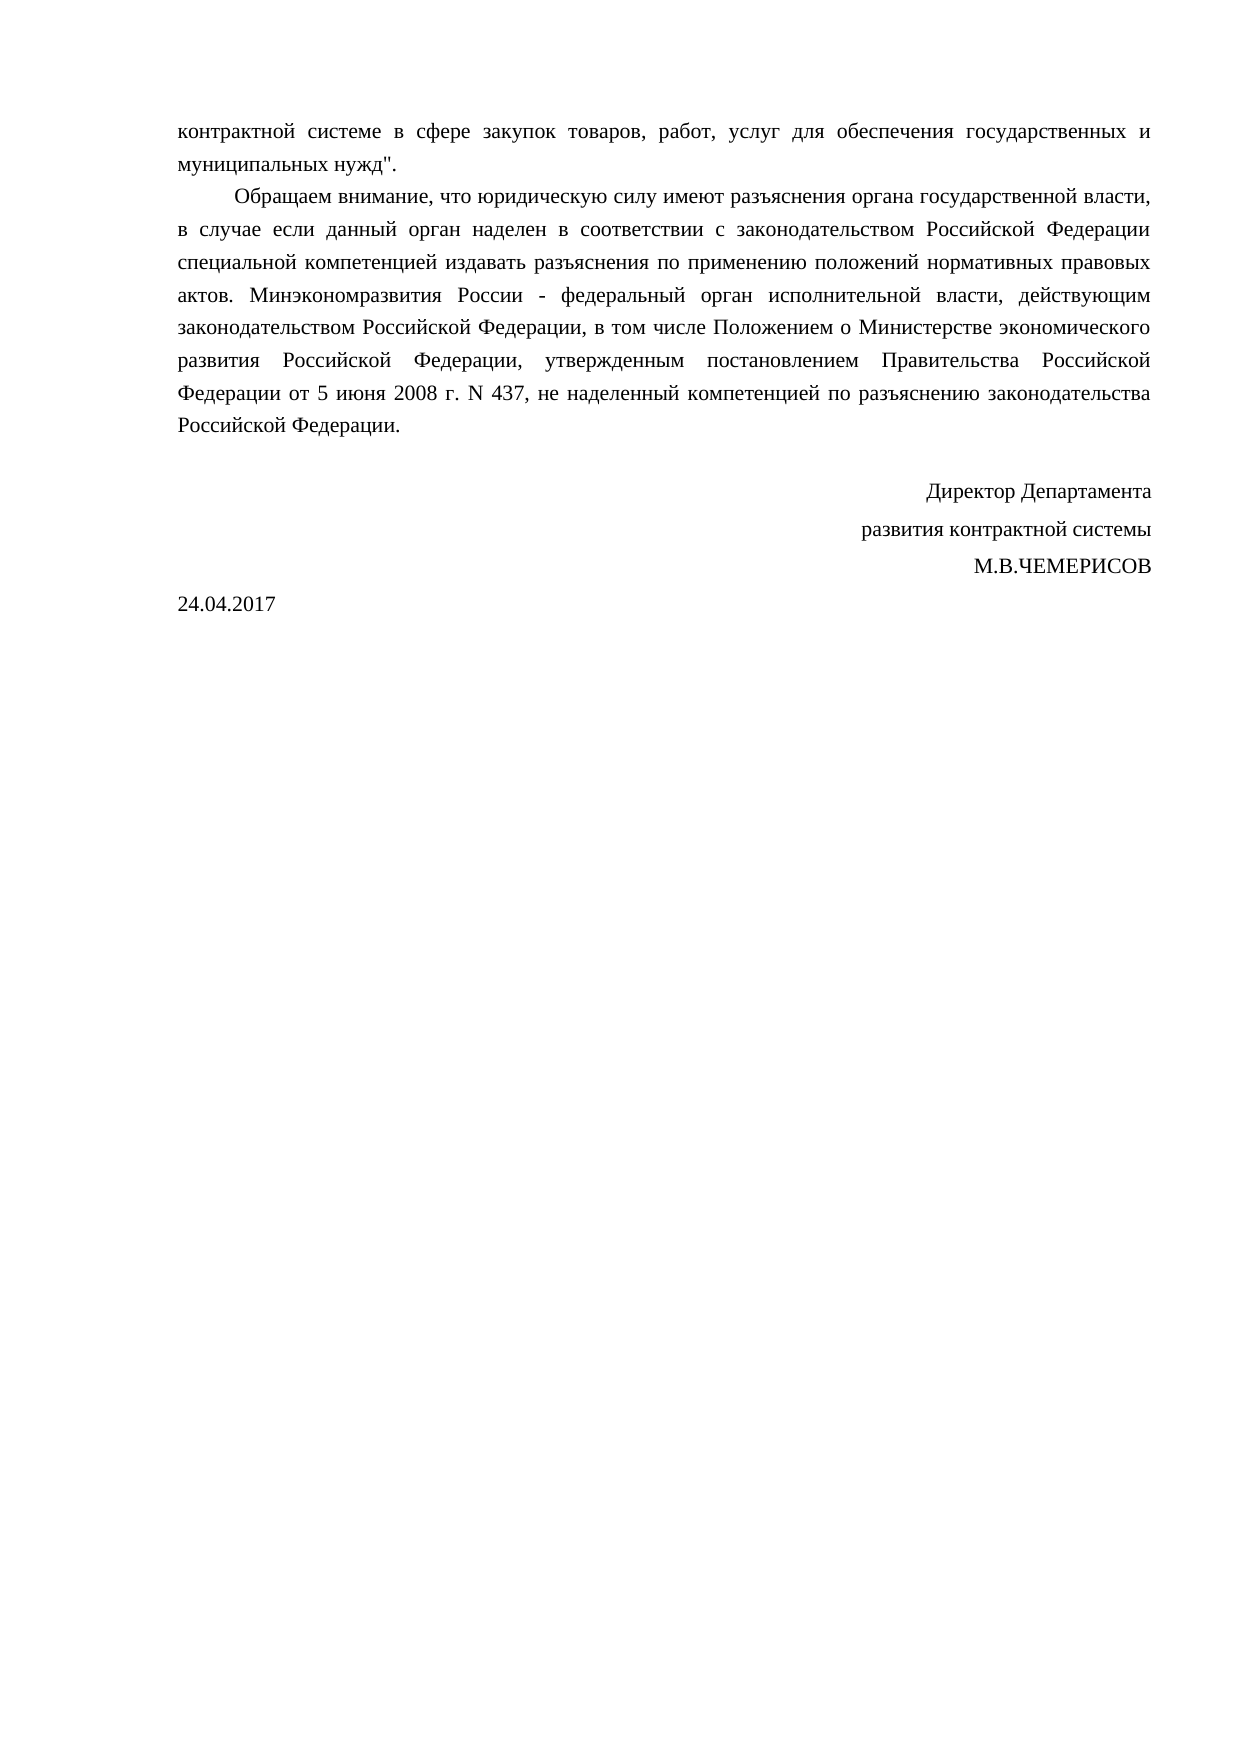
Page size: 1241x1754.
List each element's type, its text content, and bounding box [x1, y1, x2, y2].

text М.В.ЧЕМЕРИСОВ [177, 553, 1152, 579]
text Директор Департамента [177, 478, 1152, 503]
text Обращаем внимание, что юридическую силу имеют разъяснения органа государственной власти, в случае если данный орган наделен в соответствии с законодательством Российской Федерации специальной компетенцией издавать разъяснения по применению положений нормативных правовых актов. Минэкономразвития России - федеральный орган исполнительной власти, действующим законодательством Российской Федерации, в том числе Положением о Министерстве экономического развития Российской Федерации, утвержденным постановлением Правительства Российской Федерации от 5 июня 2008 г. N 437, не наделенный компетенцией по разъяснению законодательства Российской Федерации. [177, 183, 1152, 438]
text 24.04.2017 [177, 591, 1152, 617]
text развития контрактной системы [177, 516, 1152, 541]
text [177, 118, 1152, 176]
